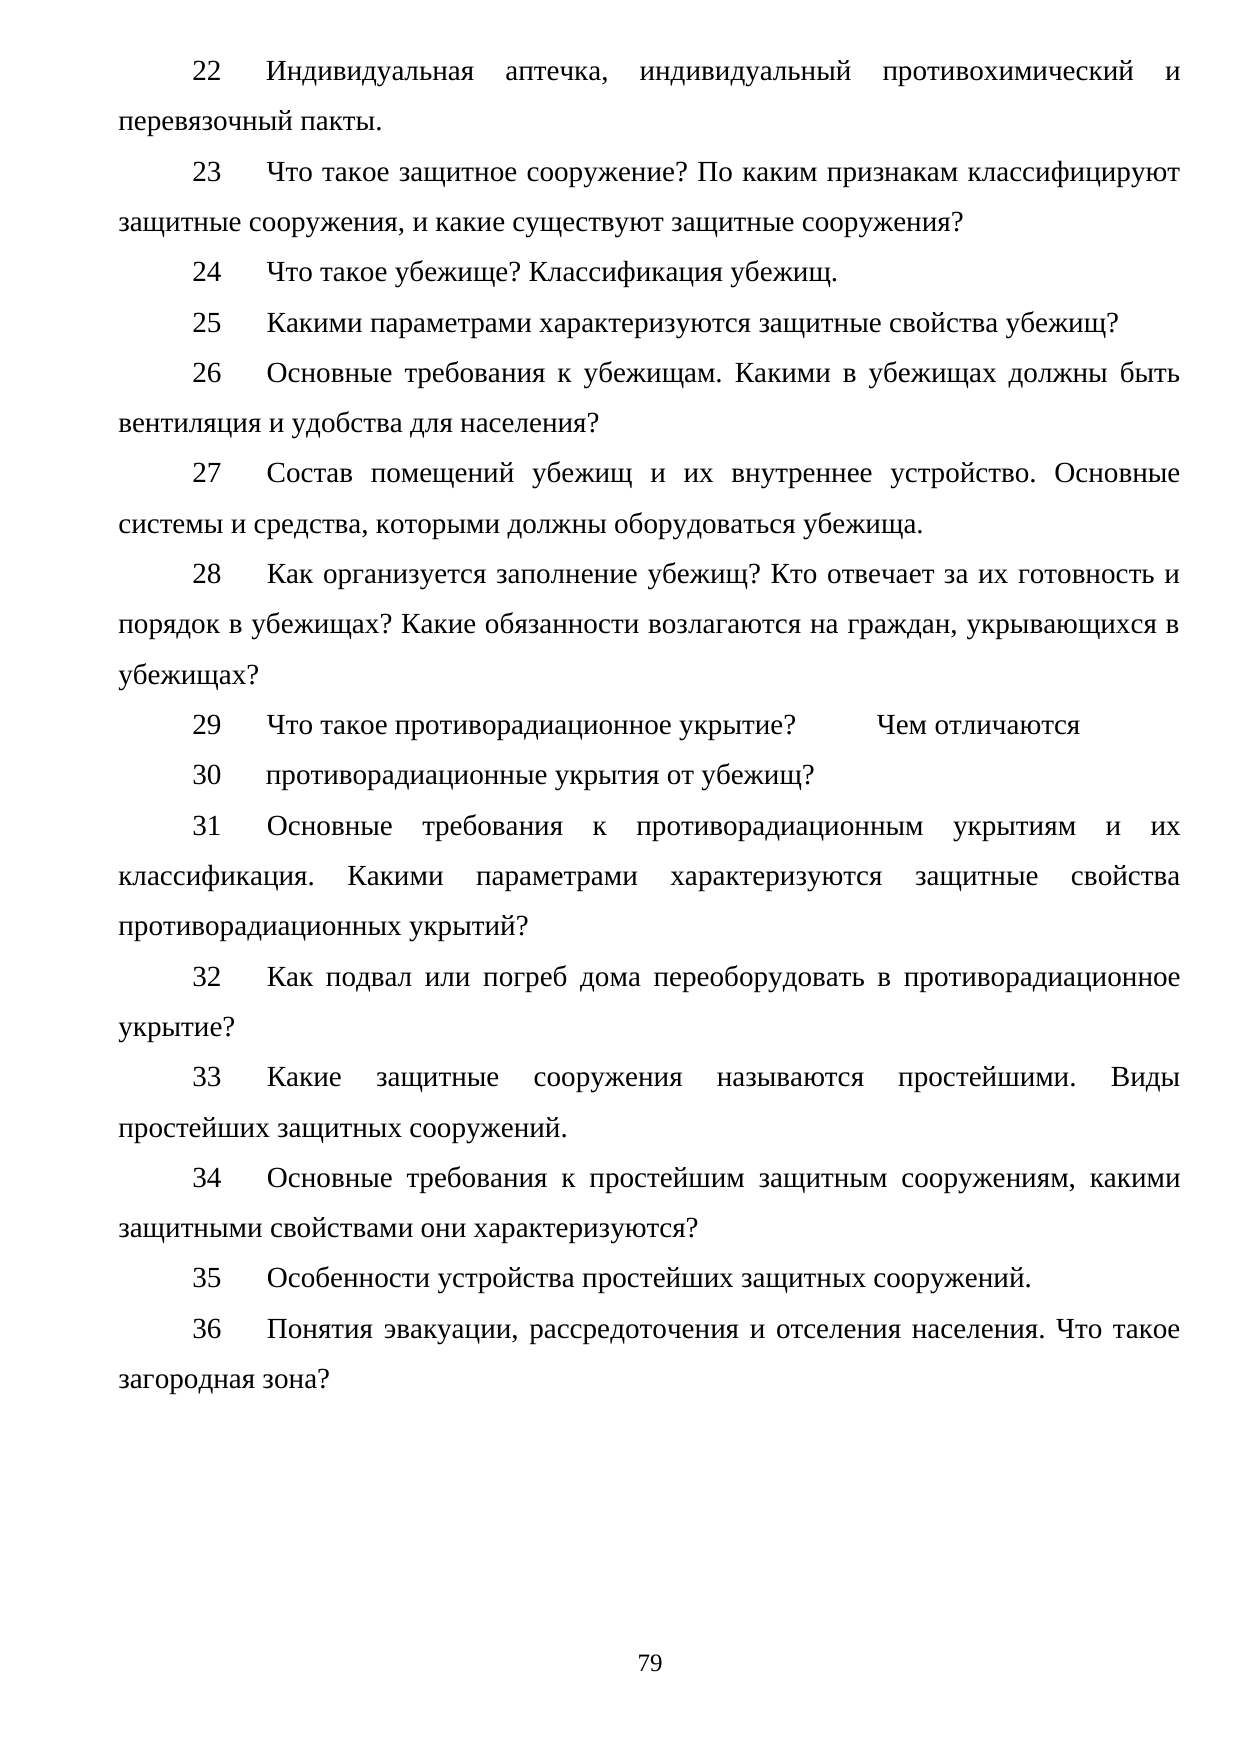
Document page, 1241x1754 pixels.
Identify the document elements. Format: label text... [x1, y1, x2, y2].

list противорадиационные укрытия от убежищ? [118, 757, 1181, 791]
list Основные требования к убежищам. Какими в убежищах должны быть вентиляция и удобства для населения? [118, 355, 1181, 439]
list Как организуется заполнение убежищ? Кто отвечает за их готовность и порядок в убежищах? Какие обязанности возлагаются на граждан, укрывающихся в убежищах? [118, 556, 1181, 690]
list Что такое убежище? Классификация убежищ. [118, 254, 1181, 288]
list Какие защитные сооружения называются простейшими. Виды простейших защитных сооружений. [118, 1059, 1181, 1143]
list Что такое защитное сооружение? По каким признакам классифицируют защитные сооружения, и какие существуют защитные сооружения? [118, 154, 1181, 238]
list Индивидуальная аптечка, индивидуальный противохимический и перевязочный пакты. [118, 53, 1181, 137]
list Что такое противорадиационное укрытие? Чем отличаются [118, 707, 1181, 741]
list Какими параметрами характеризуются защитные свойства убежищ? [118, 305, 1181, 338]
list Основные требования к простейшим защитным сооружениям, какими защитными свойствами они характеризуются? [118, 1160, 1181, 1244]
list Понятия эвакуации, рассредоточения и отселения населения. Что такое загородная зона? [118, 1311, 1181, 1395]
list Как подвал или погреб дома переоборудовать в противорадиационное укрытие? [118, 959, 1181, 1043]
list Особенности устройства простейших защитных сооружений. [118, 1261, 1181, 1294]
list Состав помещений убежищ и их внутреннее устройство. Основные системы и средства, которыми должны оборудоваться убежища. [118, 456, 1181, 539]
list Основные требования к противорадиационным укрытиям и их классификация. Какими параметрами характеризуются защитные свойства противорадиационных укрытий? [118, 808, 1181, 942]
